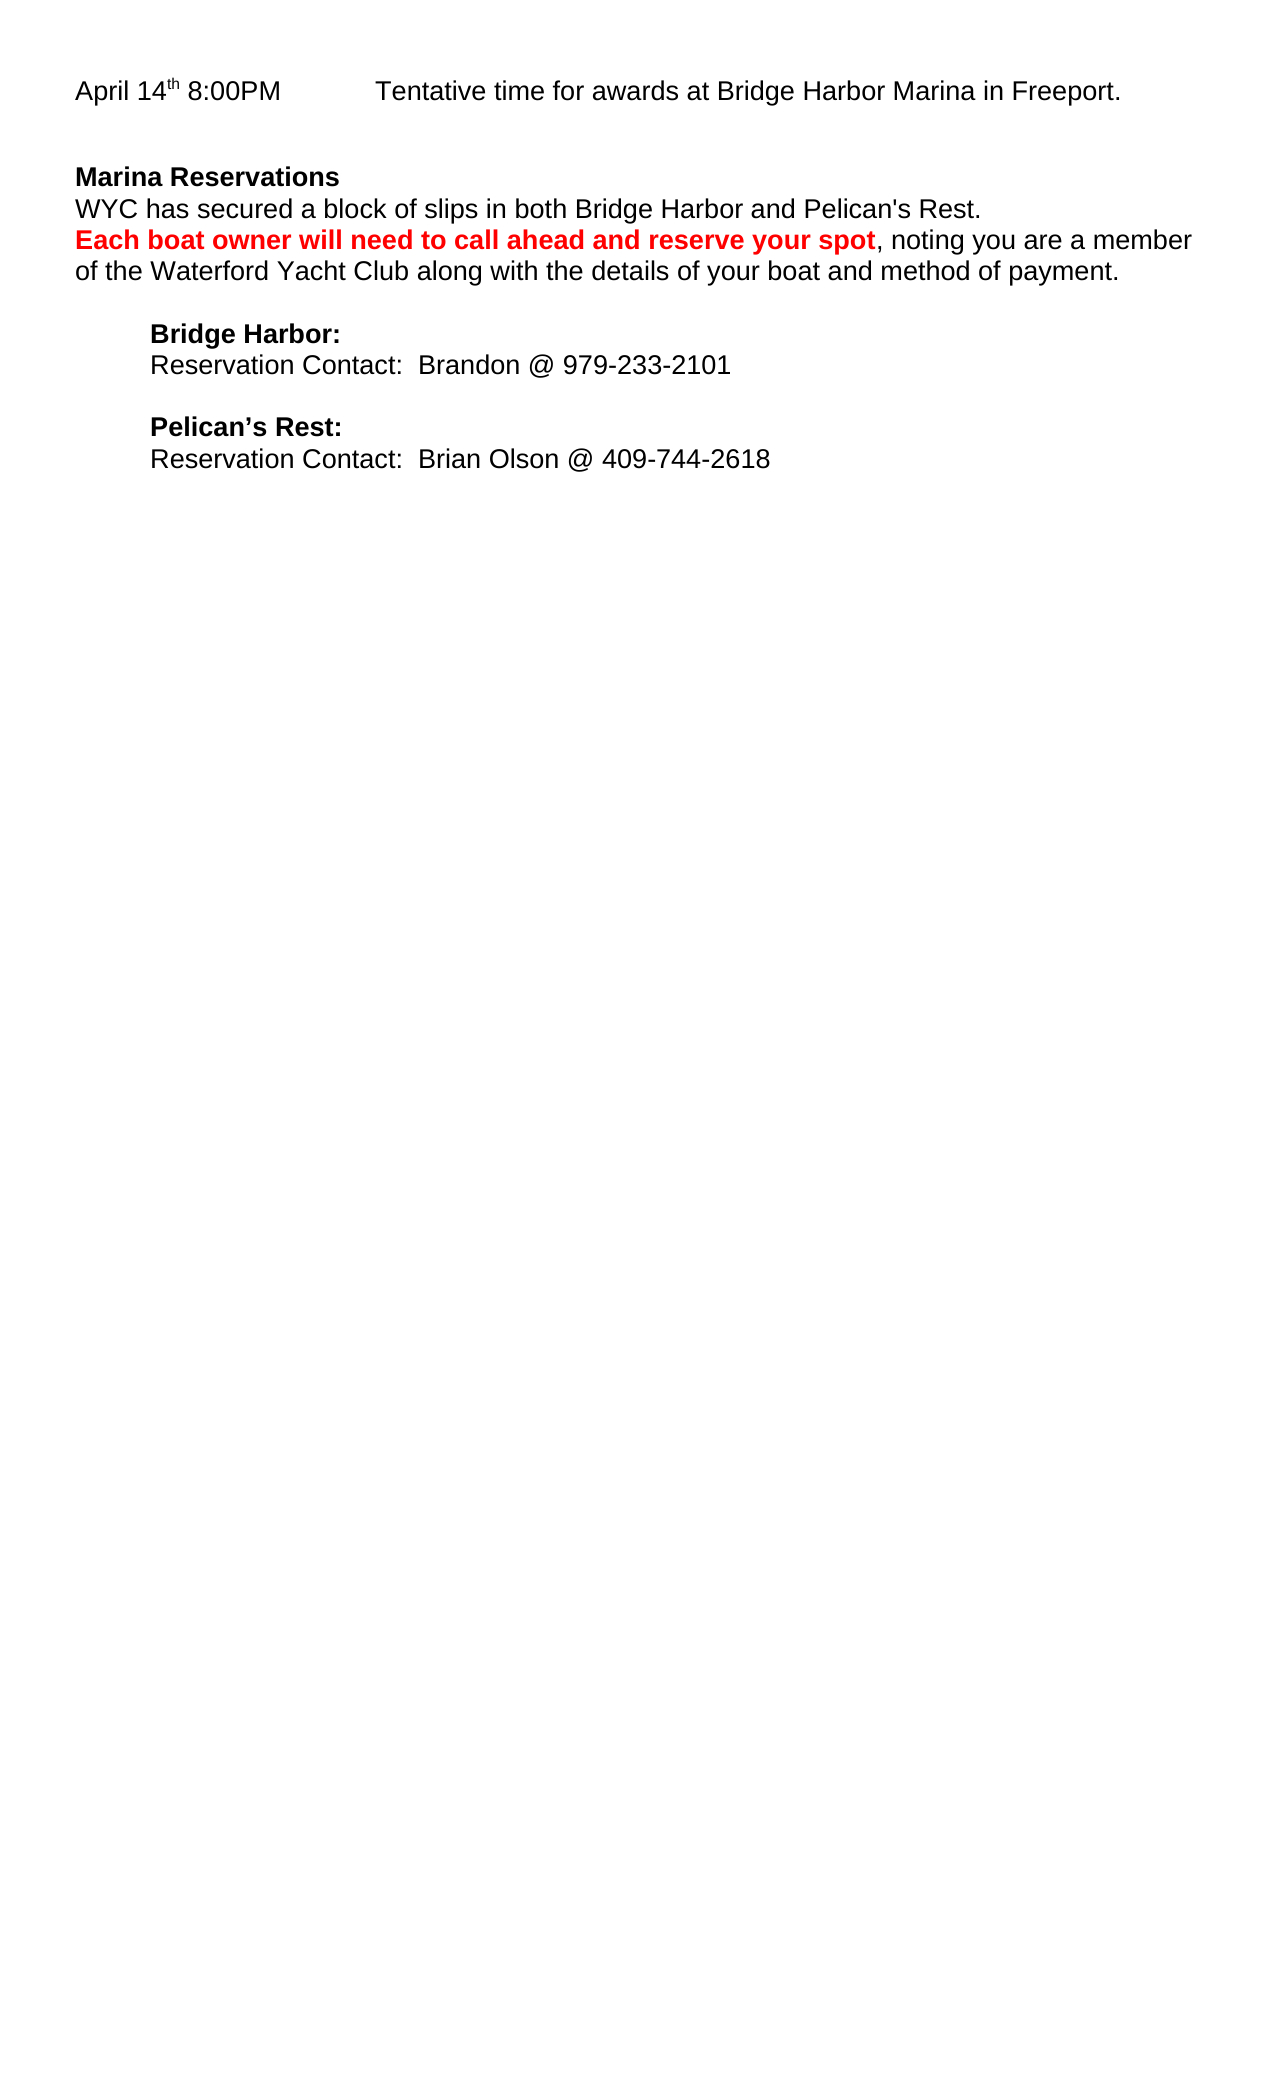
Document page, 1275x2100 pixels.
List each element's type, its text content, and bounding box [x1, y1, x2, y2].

text WYC has secured a block of slips in both Bridge Harbor and Pelican's Rest. [75, 193, 1200, 224]
text Each boat owner will need to call ahead and reserve your spot, noting you are a member of the Waterford Yacht Club along with the details of your boat and method of payment. [75, 224, 1200, 286]
text Pelican’s Rest: [150, 411, 1200, 443]
text Marina Reservations [75, 161, 1200, 193]
text Bridge Harbor: [150, 318, 1200, 349]
text April 14th 8:00PM Tentative time for awards at Bridge Harbor Marina in Freeport. [75, 75, 1200, 106]
text Reservation Contact: Brandon @ 979-233-2101 [150, 349, 1200, 380]
text Reservation Contact: Brian Olson @ 409-744-2618 [150, 443, 1200, 474]
